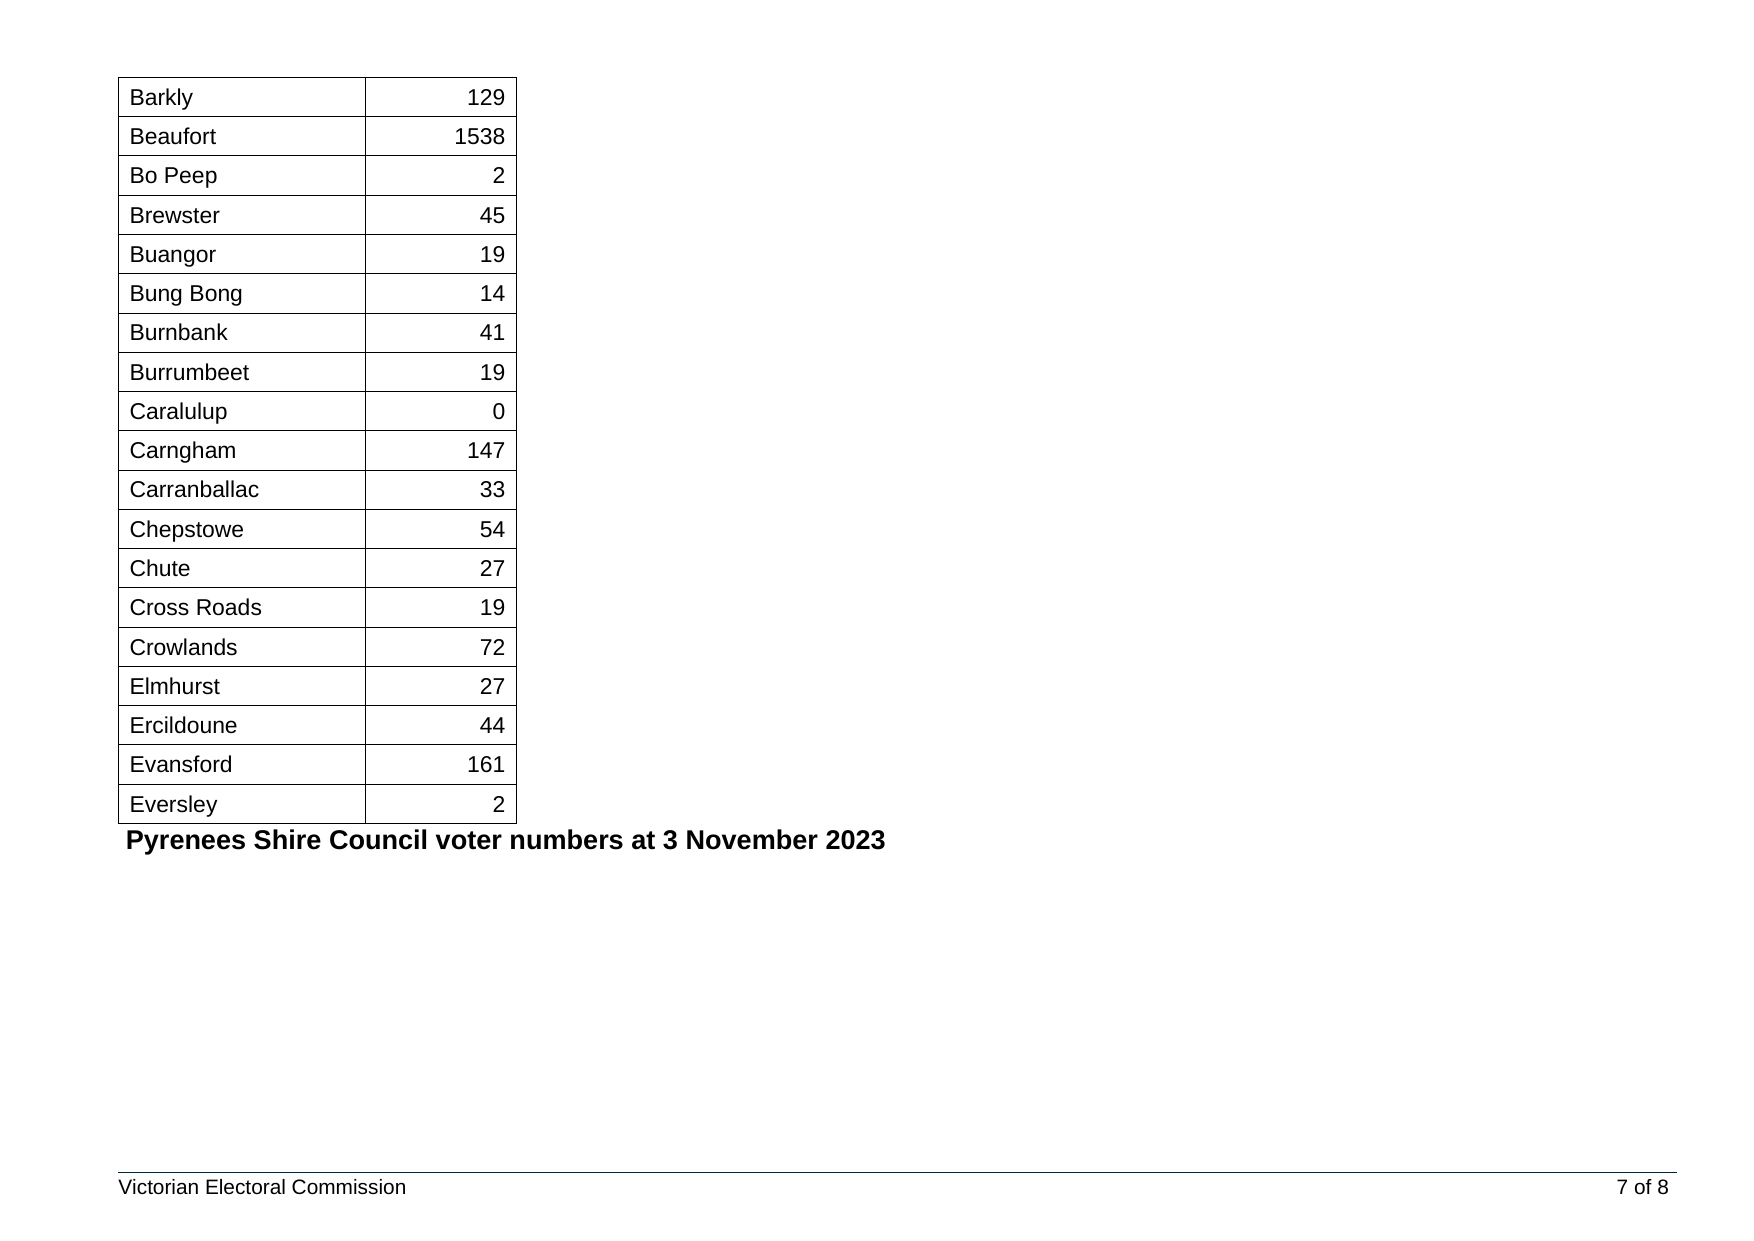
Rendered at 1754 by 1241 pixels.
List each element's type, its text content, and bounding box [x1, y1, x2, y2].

table_cell 45 [366, 196, 516, 234]
table_cell 19 [366, 235, 516, 273]
table_cell Cross Roads [119, 588, 365, 627]
table_cell Caralulup [119, 392, 365, 430]
table_cell Eversley [119, 785, 365, 823]
table_cell Bo Peep [119, 156, 365, 194]
table_cell Carranballac [119, 471, 365, 509]
table_cell 19 [366, 588, 516, 627]
table_cell 72 [366, 628, 516, 666]
table_cell 44 [366, 706, 516, 744]
table_cell Burrumbeet [119, 353, 365, 391]
table_cell Crowlands [119, 628, 365, 666]
table_cell 14 [366, 274, 516, 312]
table_cell 161 [366, 745, 516, 784]
table_cell 33 [366, 471, 516, 509]
table_cell Bung Bong [119, 274, 365, 312]
table_cell 1538 [366, 117, 516, 155]
table_cell 2 [366, 785, 516, 823]
table_cell 19 [366, 353, 516, 391]
table_cell 147 [366, 431, 516, 469]
table_cell Buangor [119, 235, 365, 273]
table_cell 41 [366, 314, 516, 352]
table_cell 129 [366, 78, 516, 116]
table_cell Chute [119, 549, 365, 587]
table_cell Elmhurst [119, 667, 365, 705]
table_cell Barkly [119, 78, 365, 116]
subtitle Pyrenees Shire Council voter numbers at 3 November 2023 [118, 824, 1677, 855]
table_cell 0 [366, 392, 516, 430]
table_cell 54 [366, 510, 516, 548]
table_cell 2 [366, 156, 516, 194]
table_cell Brewster [119, 196, 365, 234]
table_cell Evansford [119, 745, 365, 784]
table_cell Chepstowe [119, 510, 365, 548]
table_cell Beaufort [119, 117, 365, 155]
table_cell Burnbank [119, 314, 365, 352]
table_cell 27 [366, 667, 516, 705]
table_cell Ercildoune [119, 706, 365, 744]
table_cell Carngham [119, 431, 365, 469]
table_cell 27 [366, 549, 516, 587]
